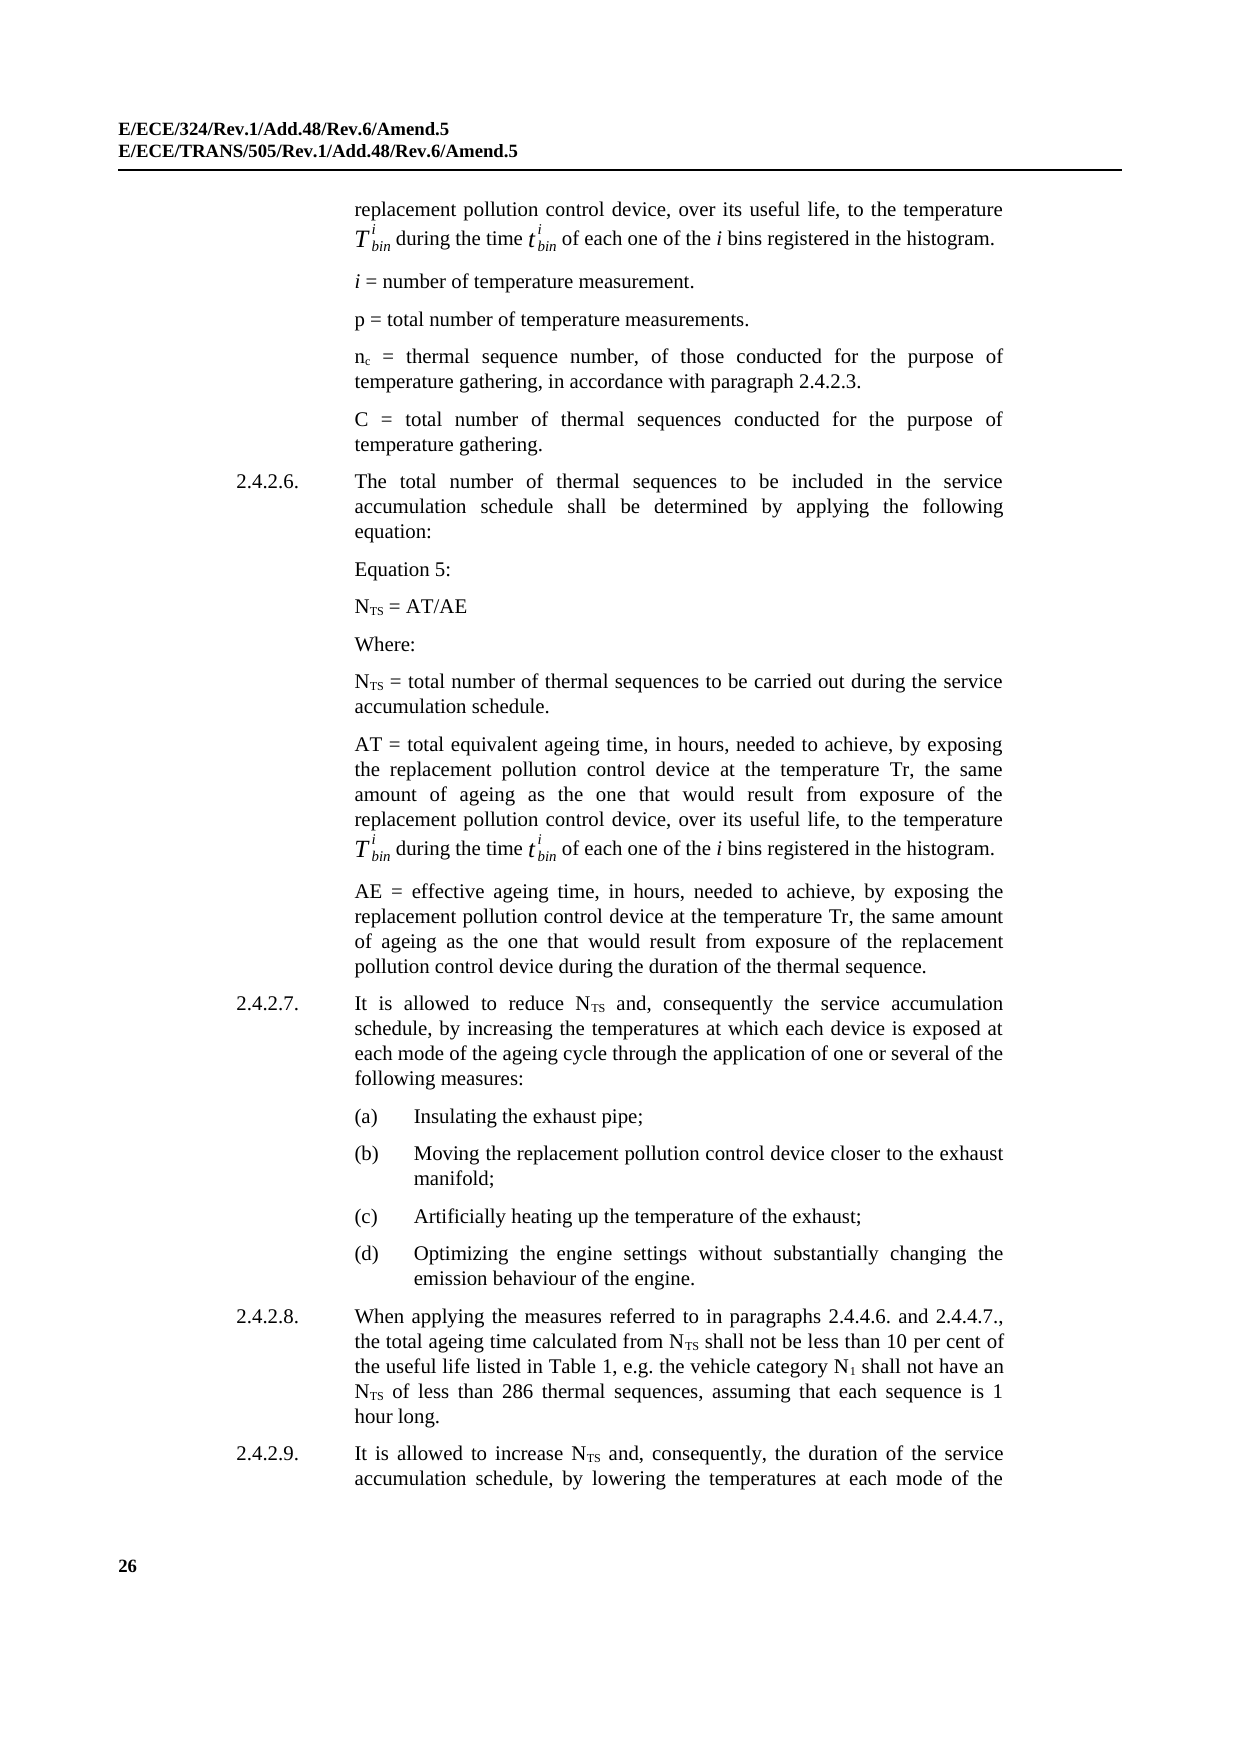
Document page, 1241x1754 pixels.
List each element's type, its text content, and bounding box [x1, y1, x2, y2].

text (a) Insulating the exhaust pipe; [354, 1103, 1004, 1128]
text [236, 1440, 1004, 1490]
text 2.4.2.7. It is allowed to reduce NTS and, consequently the service accumulation schedule, by increasing the temperatures at which each device is exposed at each mode of the ageing cycle through the application of one or several of the following measures: [236, 990, 1004, 1090]
text Where: [354, 631, 1004, 656]
text NTS = AT/AE [354, 593, 1004, 618]
text nc = thermal sequence number, of those conducted for the purpose of temperature gathering, in accordance with paragraph 2.4.2.3. [354, 343, 1004, 393]
text p = total number of temperature measurements. [354, 306, 1004, 331]
text (c) Artificially heating up the temperature of the exhaust; [354, 1203, 1004, 1228]
text (b) Moving the replacement pollution control device closer to the exhaust manifold; [354, 1140, 1004, 1190]
text i = number of temperature measurement. [354, 268, 1004, 293]
text NTS = total number of thermal sequences to be carried out during the service accumulation schedule. [354, 668, 1004, 718]
text C = total number of thermal sequences conducted for the purpose of temperature gathering. [354, 406, 1004, 456]
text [354, 196, 1004, 256]
text 2.4.2.8. When applying the measures referred to in paragraphs 2.4.4.6. and 2.4.4.7., the total ageing time calculated from NTS shall not be less than 10 per cent of the useful life listed in Table 1, e.g. the vehicle category N1 shall not have an NTS of less than 286 thermal sequences, assuming that each sequence is 1 hour long. [236, 1303, 1004, 1428]
text 2.4.2.6. The total number of thermal sequences to be included in the service accumulation schedule shall be determined by applying the following equation: [236, 468, 1004, 543]
text (d) Optimizing the engine settings without substantially changing the emission behaviour of the engine. [354, 1240, 1004, 1290]
text Equation 5: [354, 556, 1004, 581]
text AE = effective ageing time, in hours, needed to achieve, by exposing the replacement pollution control device at the temperature Tr, the same amount of ageing as the one that would result from exposure of the replacement pollution control device during the duration of the thermal sequence. [354, 878, 1004, 978]
